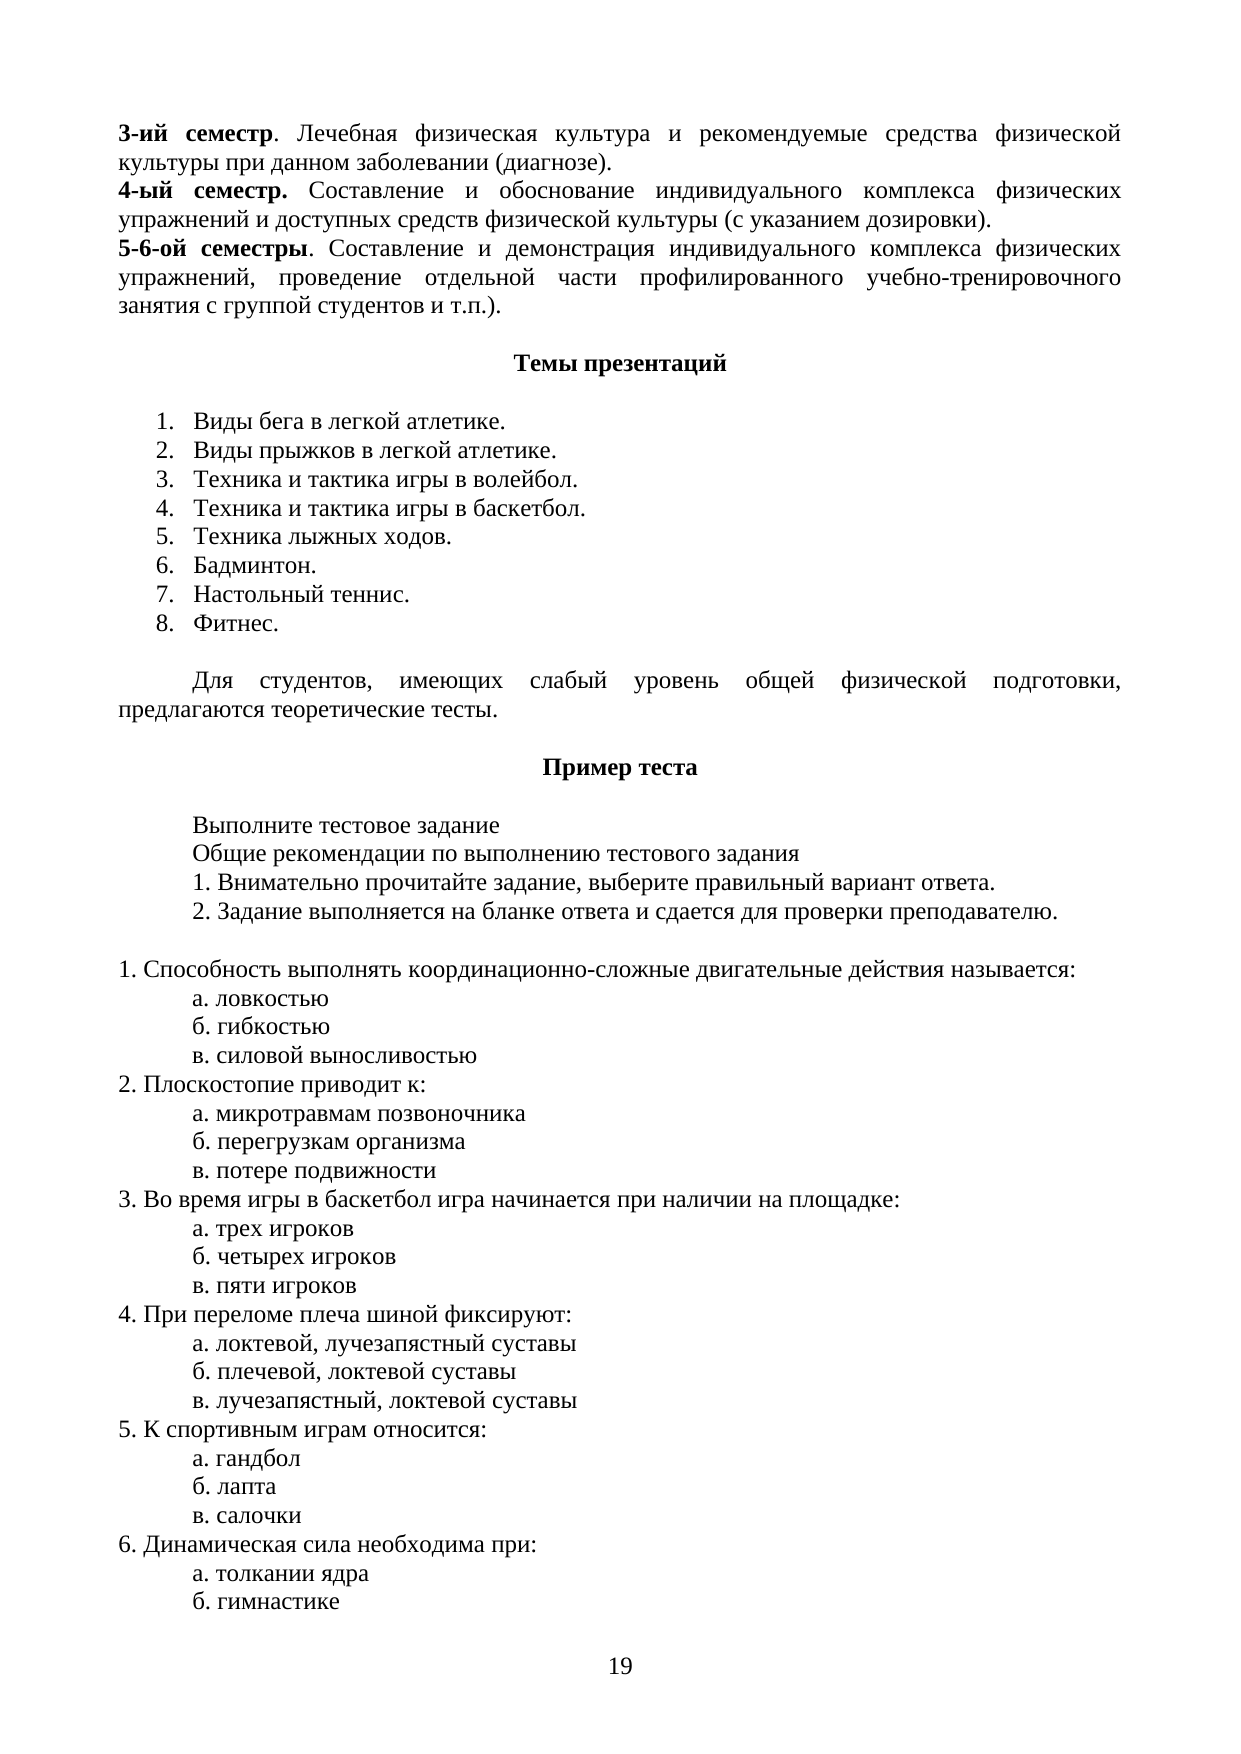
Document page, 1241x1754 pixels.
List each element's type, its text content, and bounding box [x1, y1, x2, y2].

text 2. Плоскостопие приводит к: [118, 1069, 1122, 1098]
text б. четырех игроков [118, 1241, 1122, 1270]
text а. локтевой, лучезапястный суставы [118, 1328, 1122, 1356]
text б. плечевой, локтевой суставы [118, 1356, 1122, 1385]
text а. микротравмам позвоночника [118, 1098, 1122, 1126]
text 2. Задание выполняется на бланке ответа и сдается для проверки преподавателю. [118, 896, 1122, 925]
text 1. Способность выполнять координационно-сложные двигательные действия называется: [118, 954, 1122, 983]
text 3-ий семестр. Лечебная физическая культура и рекомендуемые средства физической культуры при данном заболевании (диагнозе). [118, 118, 1122, 176]
text а. гандбол [118, 1443, 1122, 1471]
text б. гимнастике [118, 1586, 1122, 1615]
list Настольный теннис. [156, 579, 1122, 608]
text а. ловкостью [192, 983, 1122, 1011]
text б. гибкостью [192, 1011, 1122, 1040]
text в. пяти игроков [118, 1270, 1122, 1299]
text б. лапта [118, 1471, 1122, 1500]
text 4. При переломе плеча шиной фиксируют: [118, 1299, 1122, 1328]
text в. салочки [118, 1500, 1122, 1529]
text а. толкании ядра [118, 1558, 1122, 1586]
text Пример теста [118, 752, 1122, 781]
text 5-6-ой семестры. Составление и демонстрация индивидуального комплекса физических упражнений, проведение отдельной части профилированного учебно-тренировочного занятия с группой студентов и т.п.). [118, 233, 1122, 319]
text 1. Внимательно прочитайте задание, выберите правильный вариант ответа. [118, 867, 1122, 896]
text 6. Динамическая сила необходима при: [118, 1529, 1122, 1558]
text в. лучезапястный, локтевой суставы [118, 1385, 1122, 1414]
list Виды прыжков в легкой атлетике. [156, 435, 1122, 464]
text Выполните тестовое задание [118, 810, 1122, 838]
list Бадминтон. [156, 550, 1122, 579]
list Техника и тактика игры в волейбол. [156, 464, 1122, 493]
text в. силовой выносливостью [192, 1040, 1122, 1069]
list Техника и тактика игры в баскетбол. [156, 493, 1122, 521]
text 3. Во время игры в баскетбол игра начинается при наличии на площадке: [118, 1184, 1122, 1213]
list Виды бега в легкой атлетике. [156, 406, 1122, 435]
text 5. К спортивным играм относится: [118, 1414, 1122, 1443]
text Общие рекомендации по выполнению тестового задания [118, 838, 1122, 867]
text в. потере подвижности [118, 1155, 1122, 1184]
text Для студентов, имеющих слабый уровень общей физической подготовки, предлагаются теоретические тесты. [118, 665, 1122, 723]
text а. трех игроков [118, 1213, 1122, 1241]
text б. перегрузкам организма [118, 1126, 1122, 1155]
text 4-ый семестр. Составление и обоснование индивидуального комплекса физических упражнений и доступных средств физической культуры (с указанием дозировки). [118, 176, 1122, 233]
list Фитнес. [156, 608, 1122, 636]
list Техника лыжных ходов. [156, 521, 1122, 550]
text Темы презентаций [118, 348, 1122, 377]
